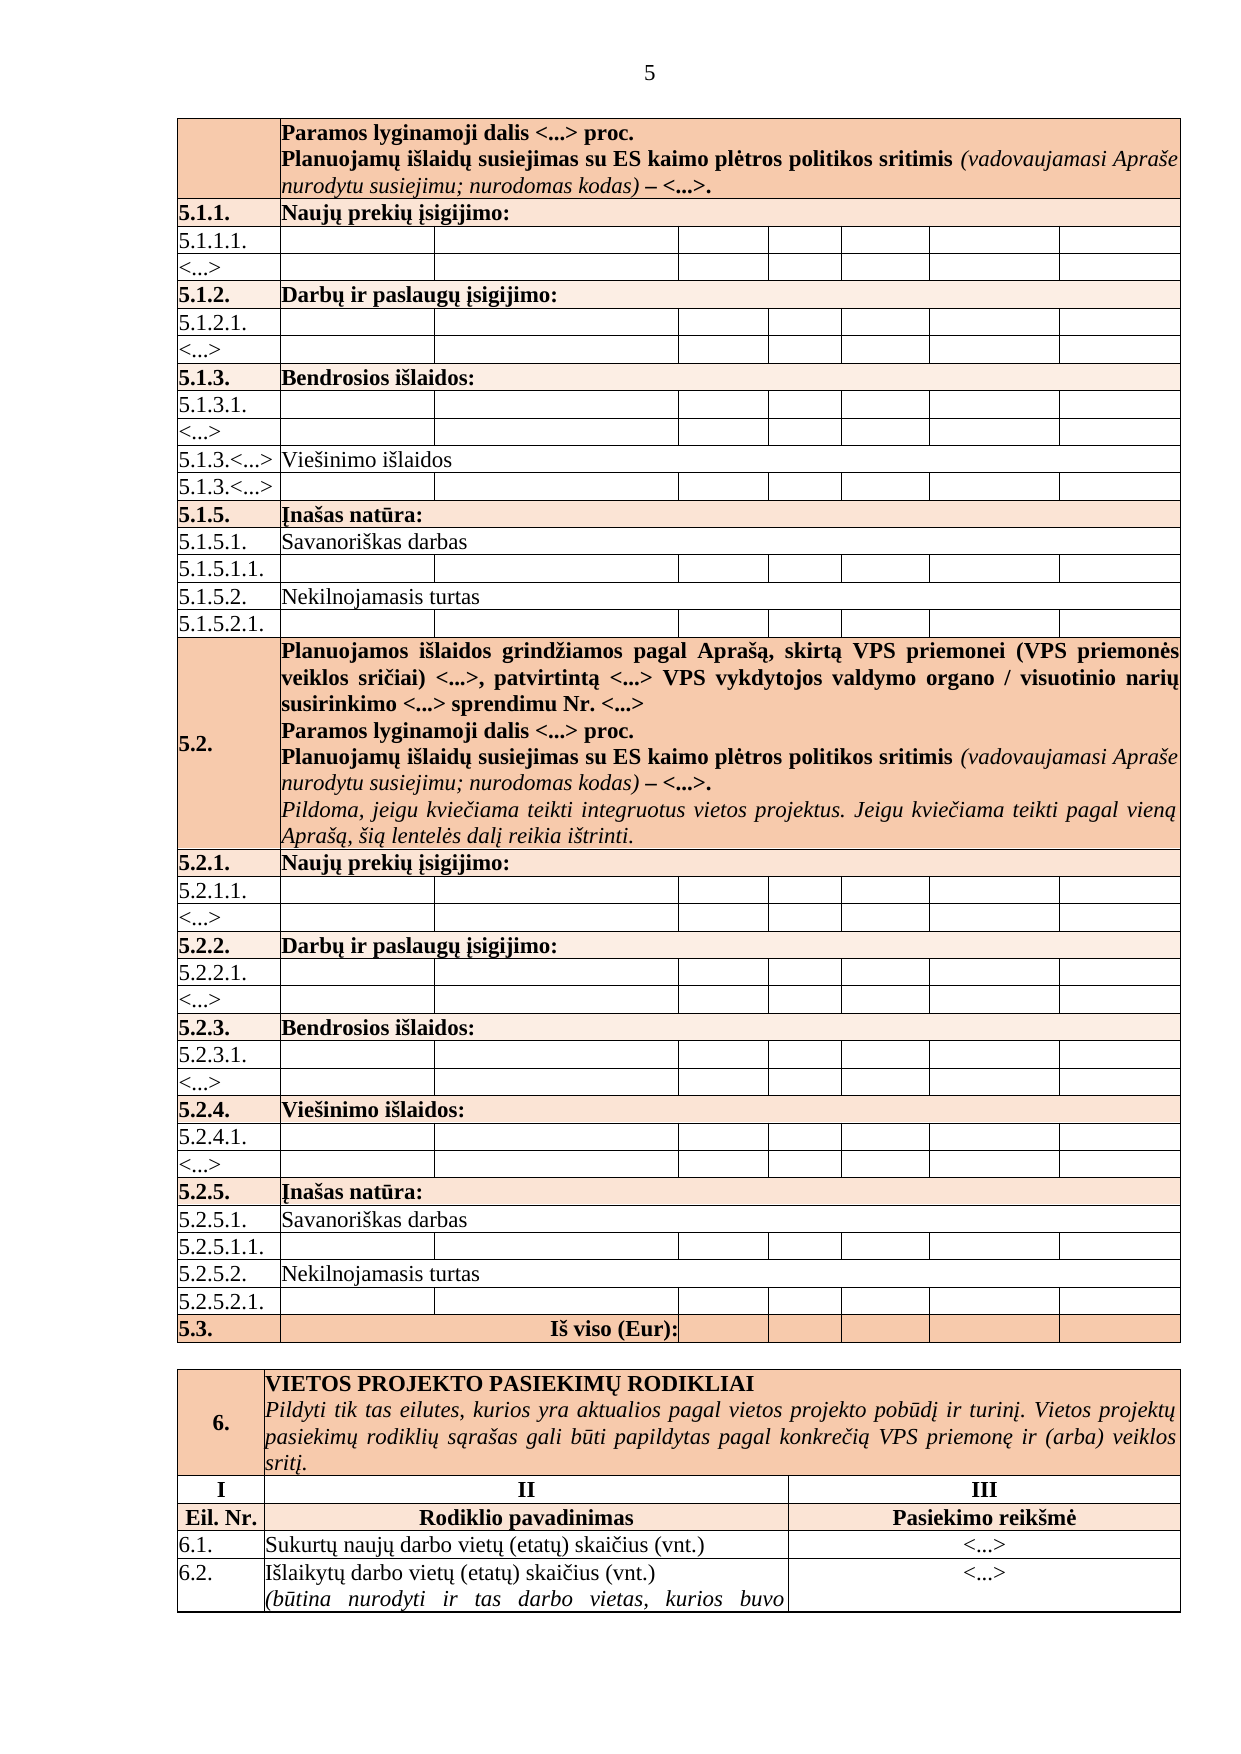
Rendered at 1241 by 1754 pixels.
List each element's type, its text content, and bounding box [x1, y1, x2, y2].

table_cell [679, 959, 768, 985]
table_cell [1060, 959, 1180, 985]
table_cell III [789, 1476, 1180, 1503]
table_cell [842, 1233, 929, 1259]
table_cell [435, 1233, 678, 1259]
table_cell [930, 1315, 1059, 1342]
table_cell [1060, 610, 1180, 637]
table_cell Pasiekimo reikšmė [789, 1504, 1180, 1530]
table_cell [769, 254, 841, 280]
table_cell [281, 610, 434, 637]
table_cell [679, 1041, 768, 1068]
table_cell [435, 555, 678, 582]
table_cell II [265, 1476, 788, 1503]
table_cell [769, 877, 841, 903]
table_cell [679, 1233, 768, 1259]
table_cell [930, 254, 1059, 280]
table_cell [769, 1041, 841, 1068]
table_cell [769, 1233, 841, 1259]
table_cell Įnašas natūra: [281, 501, 1180, 527]
table_cell Bendrosios išlaidos: [281, 364, 1180, 390]
table_cell [1060, 1151, 1180, 1177]
table_cell 5.1.5.1. [178, 528, 280, 554]
table_cell [435, 1288, 678, 1314]
table_cell [769, 1151, 841, 1177]
table_cell [842, 1069, 929, 1095]
table_cell [435, 904, 678, 931]
table_cell [769, 473, 841, 499]
table_cell Eil. Nr. [178, 1504, 264, 1530]
table_cell [1060, 555, 1180, 582]
table_cell [930, 877, 1059, 903]
table_cell [769, 1288, 841, 1314]
table_cell 6.1. [178, 1531, 264, 1558]
table_cell <...> [178, 419, 280, 445]
table_cell <...> [789, 1559, 1180, 1611]
table_cell [281, 1233, 434, 1259]
table_cell 5.2.1. [178, 850, 280, 876]
table_cell 5.1. [178, 119, 280, 198]
table_cell [679, 227, 768, 253]
table_cell [1060, 227, 1180, 253]
table_cell [769, 1315, 841, 1342]
table_cell [842, 986, 929, 1013]
table_cell 5.1.1.1. [178, 227, 280, 253]
table_cell [930, 473, 1059, 499]
table_cell [930, 555, 1059, 582]
table_cell [281, 555, 434, 582]
table_cell 5.2. [178, 638, 280, 848]
table_cell [281, 1151, 434, 1177]
table_cell 5.2.4.1. [178, 1124, 280, 1150]
table_cell [930, 227, 1059, 253]
table_cell [435, 959, 678, 985]
table_cell Naujų prekių įsigijimo: [281, 199, 1180, 226]
table_header VIETOS PROJEKTO PASIEKIMŲ RODIKLIAI Pildyti tik tas eilutes, kurios yra aktualios pagal vietos projekto pobūdį ir turinį. Vietos projektų pasiekimų rodiklių sąrašas gali būti papildytas pagal konkrečią VPS priemonę ir (arba) veiklos sritį. [265, 1370, 1180, 1475]
table_cell [930, 986, 1059, 1013]
table_cell [1060, 1315, 1180, 1342]
table_cell [1060, 419, 1180, 445]
table_cell 5.2.5.2. [178, 1260, 280, 1287]
table_cell [679, 1069, 768, 1095]
table_cell [679, 419, 768, 445]
table_cell 5.1.2.1. [178, 309, 280, 335]
table_cell Rodiklio pavadinimas [265, 1504, 788, 1530]
table_cell [435, 610, 678, 637]
table_cell [281, 986, 434, 1013]
table_cell [930, 1233, 1059, 1259]
table_cell 5.2.4. [178, 1096, 280, 1122]
table_cell Nekilnojamasis turtas [281, 583, 1180, 609]
table_cell 5.2.1.1. [178, 877, 280, 903]
table_cell [930, 904, 1059, 931]
table_cell [435, 309, 678, 335]
table_cell [679, 391, 768, 417]
table_cell Viešinimo išlaidos: [281, 1096, 1180, 1122]
table_cell [679, 610, 768, 637]
table_cell [769, 959, 841, 985]
table_cell Savanoriškas darbas [281, 528, 1180, 554]
table_cell [281, 254, 434, 280]
table_cell [1060, 254, 1180, 280]
table_cell [1060, 986, 1180, 1013]
table_cell [930, 959, 1059, 985]
table_cell 5.1.3.<...> [178, 446, 280, 472]
table_cell [679, 254, 768, 280]
table_cell 5.2.2.1. [178, 959, 280, 985]
table_cell [1060, 1069, 1180, 1095]
table_cell [930, 1124, 1059, 1150]
table_cell [769, 1069, 841, 1095]
table_cell [769, 904, 841, 931]
table_cell [930, 610, 1059, 637]
table_cell [1060, 1233, 1180, 1259]
table_cell [435, 391, 678, 417]
table_cell [679, 309, 768, 335]
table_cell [265, 1559, 788, 1611]
table_cell [281, 877, 434, 903]
table_cell Naujų prekių įsigijimo: [281, 850, 1180, 876]
table_cell 5.1.5.2. [178, 583, 280, 609]
table_cell Nekilnojamasis turtas [281, 1260, 1180, 1287]
table_cell [679, 1288, 768, 1314]
table_cell [679, 1315, 768, 1342]
table_cell <...> [178, 254, 280, 280]
table_cell [679, 1151, 768, 1177]
table_cell 5.1.3.1. [178, 391, 280, 417]
table_cell [679, 1124, 768, 1150]
table_cell [842, 1288, 929, 1314]
table_cell [281, 1069, 434, 1095]
table_cell [930, 309, 1059, 335]
table_cell Iš viso (Eur): [281, 1315, 678, 1342]
table_cell 5.1.1. [178, 199, 280, 226]
table_cell [930, 336, 1059, 363]
table_cell [930, 1151, 1059, 1177]
table_cell [842, 555, 929, 582]
table_cell Planuojamos išlaidos grindžiamos pagal Aprašą, skirtą VPS priemonei (VPS priemonės veiklos sričiai) <...>, patvirtintą <...> VPS vykdytojos valdymo organo / visuotinio narių susirinkimo <...> sprendimu Nr. <...> Paramos lyginamoji dalis <...> proc. Planuojamų išlaidų susiejimas su ES kaimo plėtros politikos sritimis (vadovaujamasi Apraše nurodytu susiejimu; nurodomas kodas) – <...>. Pildoma, jeigu kviečiama teikti integruotus vietos projektus. Jeigu kviečiama teikti pagal vieną Aprašą, šią lentelės dalį reikia ištrinti. [281, 638, 1180, 848]
table_cell [930, 1069, 1059, 1095]
table_cell [1060, 904, 1180, 931]
table_cell Sukurtų naujų darbo vietų (etatų) skaičius (vnt.) [265, 1531, 788, 1558]
table_cell [842, 336, 929, 363]
table_cell [1060, 309, 1180, 335]
table_cell 5.2.5.1. [178, 1206, 280, 1232]
table_cell 5.2.5.1.1. [178, 1233, 280, 1259]
table_cell [281, 227, 434, 253]
table_cell [435, 1124, 678, 1150]
table_cell 5.3. [178, 1315, 280, 1342]
table_cell [1060, 1041, 1180, 1068]
table_cell [842, 877, 929, 903]
table_cell [842, 1151, 929, 1177]
table_cell [842, 254, 929, 280]
table_cell I [178, 1476, 264, 1503]
table_cell 5.2.2. [178, 932, 280, 958]
table_cell [679, 877, 768, 903]
table_cell [435, 227, 678, 253]
table_cell <...> [178, 1069, 280, 1095]
table_cell [679, 555, 768, 582]
table_cell [769, 227, 841, 253]
table_cell [769, 309, 841, 335]
table_cell 5.2.3. [178, 1014, 280, 1040]
table_cell <...> [178, 904, 280, 931]
table_cell [435, 986, 678, 1013]
table_cell [769, 555, 841, 582]
table_cell [435, 419, 678, 445]
table_cell [842, 1041, 929, 1068]
table_cell Bendrosios išlaidos: [281, 1014, 1180, 1040]
table_cell [769, 1124, 841, 1150]
table_cell [1060, 391, 1180, 417]
table_cell 5.1.2. [178, 281, 280, 308]
table_cell [769, 610, 841, 637]
table_header 6. [178, 1370, 264, 1475]
table_cell [281, 391, 434, 417]
table_cell [281, 419, 434, 445]
table_cell 5.1.5. [178, 501, 280, 527]
table_cell 5.1.3. [178, 364, 280, 390]
table_cell [435, 336, 678, 363]
table_cell [842, 227, 929, 253]
table_cell [281, 1288, 434, 1314]
table_cell Savanoriškas darbas [281, 1206, 1180, 1232]
table_cell 5.1.5.2.1. [178, 610, 280, 637]
table_cell [842, 610, 929, 637]
table_cell <...> [178, 986, 280, 1013]
table_cell [1060, 1124, 1180, 1150]
table_cell [842, 419, 929, 445]
table_cell [679, 986, 768, 1013]
table_cell [842, 473, 929, 499]
table_cell [842, 309, 929, 335]
table_cell [281, 1041, 434, 1068]
table_cell <...> [789, 1531, 1180, 1558]
table_cell Darbų ir paslaugų įsigijimo: [281, 932, 1180, 958]
table_cell 5.1.5.1.1. [178, 555, 280, 582]
table_cell [769, 419, 841, 445]
table_cell [435, 473, 678, 499]
table_cell <...> [178, 1151, 280, 1177]
table_cell [842, 904, 929, 931]
table_cell [930, 391, 1059, 417]
table_cell [435, 1041, 678, 1068]
table_cell [1060, 877, 1180, 903]
table_cell [842, 1315, 929, 1342]
table_cell [281, 1124, 434, 1150]
table_cell [281, 959, 434, 985]
table_cell [1060, 336, 1180, 363]
table_cell 5.2.5. [178, 1178, 280, 1204]
table_cell Viešinimo išlaidos [281, 446, 1180, 472]
table_cell Darbų ir paslaugų įsigijimo: [281, 281, 1180, 308]
table_cell [769, 391, 841, 417]
table_cell [679, 473, 768, 499]
table_cell 5.2.3.1. [178, 1041, 280, 1068]
table_cell [930, 419, 1059, 445]
table_cell [281, 336, 434, 363]
table_cell [435, 1151, 678, 1177]
table_cell 5.1.3.<...> [178, 473, 280, 499]
table_cell [930, 1288, 1059, 1314]
table_cell [842, 959, 929, 985]
table_cell [1060, 1288, 1180, 1314]
table_cell [435, 254, 678, 280]
table_cell [435, 877, 678, 903]
table_cell 5.2.5.2.1. [178, 1288, 280, 1314]
table_cell [842, 1124, 929, 1150]
table_cell [435, 1069, 678, 1095]
table_cell [281, 309, 434, 335]
table_cell Įnašas natūra: [281, 1178, 1180, 1204]
table_cell [842, 391, 929, 417]
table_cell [281, 119, 1180, 198]
table_cell [679, 336, 768, 363]
table_cell [679, 904, 768, 931]
table_cell <...> [178, 336, 280, 363]
table_cell [930, 1041, 1059, 1068]
table_cell [1060, 473, 1180, 499]
table_cell [769, 336, 841, 363]
table_cell [281, 904, 434, 931]
table_cell [281, 473, 434, 499]
table_cell 6.2. [178, 1559, 264, 1611]
table_cell [769, 986, 841, 1013]
